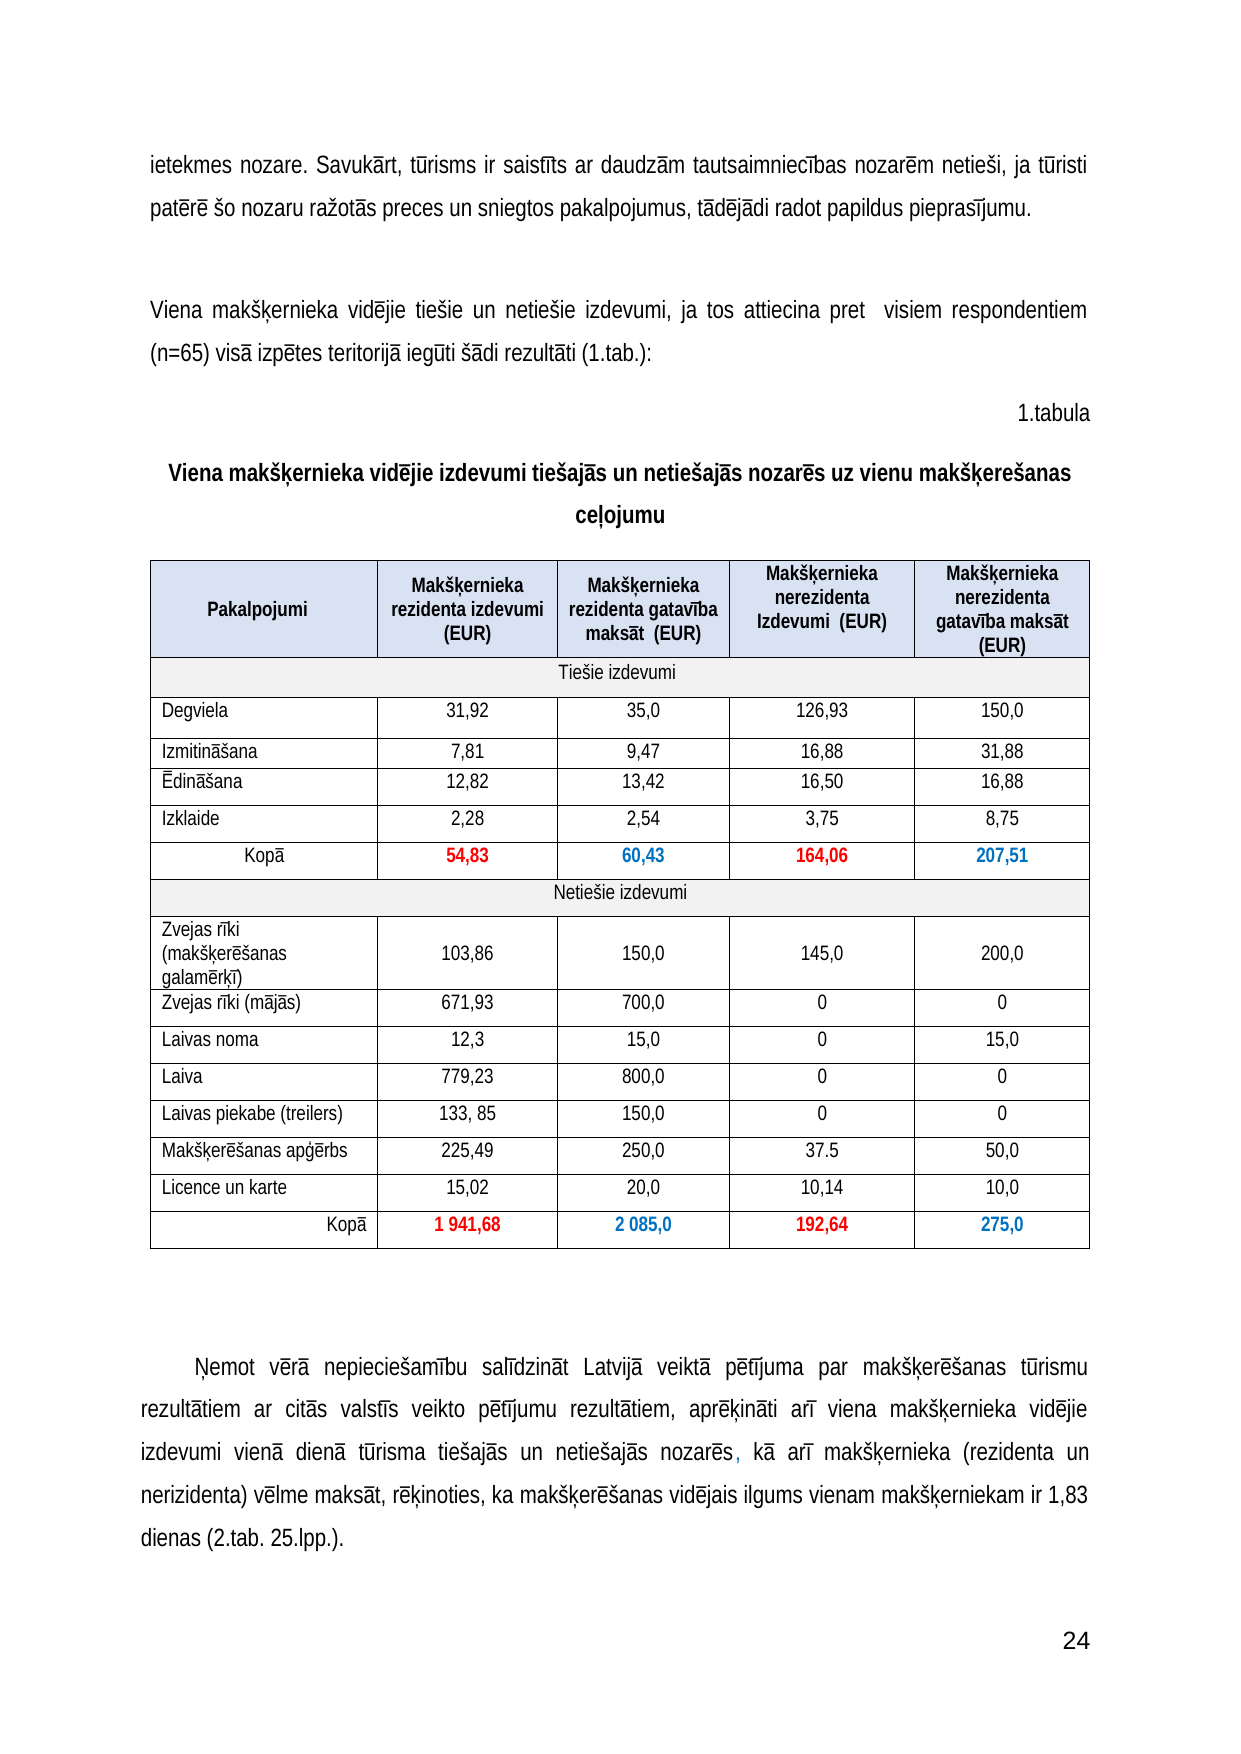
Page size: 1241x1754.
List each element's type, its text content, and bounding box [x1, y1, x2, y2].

table_cell Laivas noma [151, 1027, 377, 1063]
table_cell 60,43 [558, 843, 729, 879]
table_header Makšķernieka nerezidenta gatavība maksāt (EUR) [915, 561, 1089, 657]
table_cell 2,28 [378, 806, 557, 842]
table_cell Ēdināšana [151, 769, 377, 805]
table_header Makšķernieka rezidenta izdevumi (EUR) [378, 561, 557, 657]
table_cell 16,88 [730, 739, 914, 768]
table_cell 15,02 [378, 1175, 557, 1211]
table_cell 20,0 [558, 1175, 729, 1211]
table_cell 200,0 [915, 917, 1089, 989]
table_cell Zvejas rīki (mājās) [151, 990, 377, 1026]
table_cell 779,23 [378, 1064, 557, 1100]
table_cell 150,0 [558, 917, 729, 989]
table_cell 12,3 [378, 1027, 557, 1063]
table_cell 150,0 [558, 1101, 729, 1137]
table_cell 3,75 [730, 806, 914, 842]
table_cell 10,0 [915, 1175, 1089, 1211]
table_cell 0 [915, 1064, 1089, 1100]
table_cell 0 [915, 1101, 1089, 1137]
table_cell 145,0 [730, 917, 914, 989]
table_cell Izmitināšana [151, 739, 377, 768]
text Viena makšķernieka vidējie izdevumi tiešajās un netiešajās nozarēs uz vienu makšķerešanas ceļojumu [150, 457, 1090, 529]
table_cell 16,50 [730, 769, 914, 805]
table_cell 9,47 [558, 739, 729, 768]
table_cell Laivas piekabe (treilers) [151, 1101, 377, 1137]
table_cell 207,51 [915, 843, 1089, 879]
table_cell 671,93 [378, 990, 557, 1026]
text 1.tabula [150, 398, 1090, 427]
table_cell 250,0 [558, 1138, 729, 1174]
table_cell 31,92 [378, 698, 557, 737]
table_cell 15,0 [558, 1027, 729, 1063]
table_cell 0 [915, 990, 1089, 1026]
table_cell 103,86 [378, 917, 557, 989]
table_cell 16,88 [915, 769, 1089, 805]
table_cell 13,42 [558, 769, 729, 805]
table_cell 700,0 [558, 990, 729, 1026]
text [150, 150, 1090, 222]
table_cell 15,0 [915, 1027, 1089, 1063]
table_cell Kopā [151, 843, 377, 879]
table_cell Laiva [151, 1064, 377, 1100]
table_cell 800,0 [558, 1064, 729, 1100]
table_cell 133, 85 [378, 1101, 557, 1137]
table_cell 225,49 [378, 1138, 557, 1174]
table_cell 0 [730, 1027, 914, 1063]
text Viena makšķernieka vidējie tiešie un netiešie izdevumi, ja tos attiecina pret visiem respondentiem (n=65) visā izpētes teritorijā iegūti šādi rezultāti (1.tab.): [150, 295, 1090, 367]
table_cell 35,0 [558, 698, 729, 737]
table_cell 1 941,68 [378, 1212, 557, 1248]
table_cell 10,14 [730, 1175, 914, 1211]
table_cell 0 [730, 990, 914, 1026]
table_cell 192,64 [730, 1212, 914, 1248]
table_cell 150,0 [915, 698, 1089, 737]
table_cell Degviela [151, 698, 377, 737]
table_header Makšķernieka rezidenta gatavība maksāt (EUR) [558, 561, 729, 657]
table_cell 50,0 [915, 1138, 1089, 1174]
table_cell 12,82 [378, 769, 557, 805]
table_cell 0 [730, 1064, 914, 1100]
table_header Pakalpojumi [151, 561, 377, 657]
table_cell 2 085,0 [558, 1212, 729, 1248]
table_cell Zvejas rīki (makšķerēšanas galamērķī) [151, 917, 377, 989]
table_cell 8,75 [915, 806, 1089, 842]
table_cell Tiešie izdevumi [151, 658, 1089, 697]
table_cell Izklaide [151, 806, 377, 842]
table_cell 0 [730, 1101, 914, 1137]
table_cell 7,81 [378, 739, 557, 768]
table_cell Netiešie izdevumi [151, 880, 1089, 916]
table_cell Makšķerēšanas apģērbs [151, 1138, 377, 1174]
table_header Makšķernieka nerezidenta Izdevumi (EUR) [730, 561, 914, 657]
table_cell 37.5 [730, 1138, 914, 1174]
table_cell 31,88 [915, 739, 1089, 768]
table_cell 275,0 [915, 1212, 1089, 1248]
table_cell Licence un karte [151, 1175, 377, 1211]
table_cell 2,54 [558, 806, 729, 842]
table_cell 164,06 [730, 843, 914, 879]
list Ņemot vērā nepieciešamību salīdzināt Latvijā veiktā pētījuma par makšķerēšanas tūrismu rezultātiem ar citās valstīs veikto pētījumu rezultātiem, aprēķināti arī viena makšķernieka vidējie izdevumi vienā dienā tūrisma tiešajās un netiešajās nozarēs, kā arī makšķernieka (rezidenta un nerizidenta) vēlme maksāt, rēķinoties, ka makšķerēšanas vidējais ilgums vienam makšķerniekam ir 1,83 dienas (2.tab. 25.lpp.). [141, 1351, 1090, 1552]
table_cell Kopā [151, 1212, 377, 1248]
table_cell 54,83 [378, 843, 557, 879]
table_cell 126,93 [730, 698, 914, 737]
